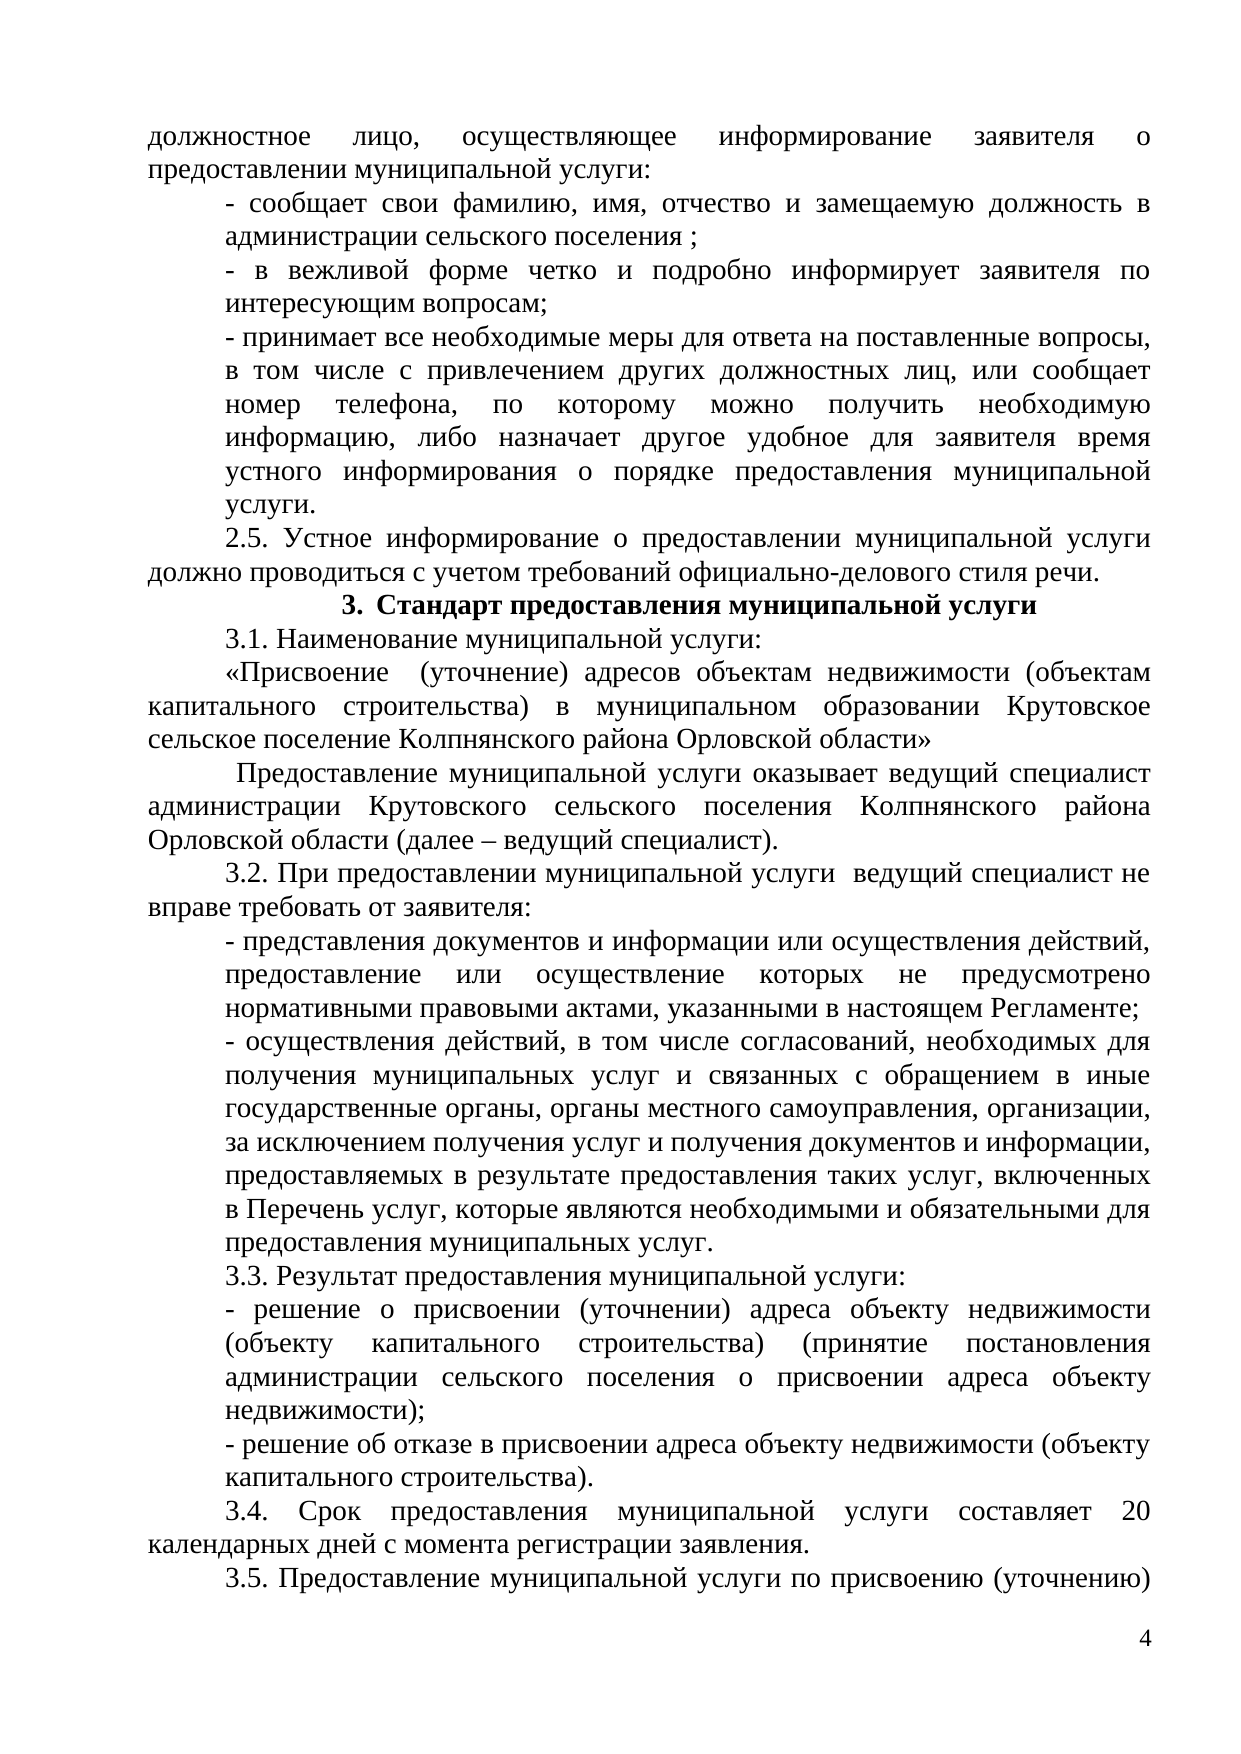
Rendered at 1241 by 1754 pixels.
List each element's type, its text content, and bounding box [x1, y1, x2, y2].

text - принимает все необходимые меры для ответа на поставленные вопросы, в том числе с привлечением других должностных лиц, или сообщает номер телефона, по которому можно получить необходимую информацию, либо назначает другое удобное для заявителя время устного информирования о порядке предоставления муниципальной услуги. [225, 319, 1152, 521]
text - в вежливой форме четко и подробно информирует заявителя по интересующим вопросам; [225, 252, 1152, 319]
list Стандарт предоставления муниципальной услуги [341, 588, 1152, 621]
text «Присвоение (уточнение) адресов объектам недвижимости (объектам капитального строительства) в муниципальном образовании Крутовское сельское поселение Колпнянского района Орловской области» [148, 655, 1152, 755]
text - сообщает свои фамилию, имя, отчество и замещаемую должность в администрации сельского поселения ; [225, 185, 1152, 252]
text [148, 118, 1152, 185]
text - решение о присвоении (уточнении) адреса объекту недвижимости (объекту капитального строительства) (принятие постановления администрации сельского поселения о присвоении адреса объекту недвижимости); [225, 1292, 1152, 1426]
text 3.4. Срок предоставления муниципальной услуги составляет 20 календарных дней с момента регистрации заявления. [148, 1493, 1152, 1560]
text - решение об отказе в присвоении адреса объекту недвижимости (объекту капитального строительства). [225, 1426, 1152, 1493]
text Предоставление муниципальной услуги оказывает ведущий специалист администрации Крутовского сельского поселения Колпнянского района Орловской области (далее – ведущий специалист). [148, 755, 1152, 856]
text - представления документов и информации или осуществления действий, предоставление или осуществление которых не предусмотрено нормативными правовыми актами, указанными в настоящем Регламенте; [225, 923, 1152, 1024]
text - осуществления действий, в том числе согласований, необходимых для получения муниципальных услуг и связанных с обращением в иные государственные органы, органы местного самоуправления, организации, за исключением получения услуг и получения документов и информации, предоставляемых в результате предоставления таких услуг, включенных в Перечень услуг, которые являются необходимыми и обязательными для предоставления муниципальных услуг. [225, 1024, 1152, 1258]
text 2.5. Устное информирование о предоставлении муниципальной услуги должно проводиться с учетом требований официально-делового стиля речи. [148, 521, 1152, 588]
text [148, 1560, 1152, 1594]
text 3.1. Наименование муниципальной услуги: [148, 621, 1152, 655]
text 3.2. При предоставлении муниципальной услуги ведущий специалист не вправе требовать от заявителя: [148, 856, 1152, 923]
text 3.3. Результат предоставления муниципальной услуги: [148, 1258, 1152, 1292]
